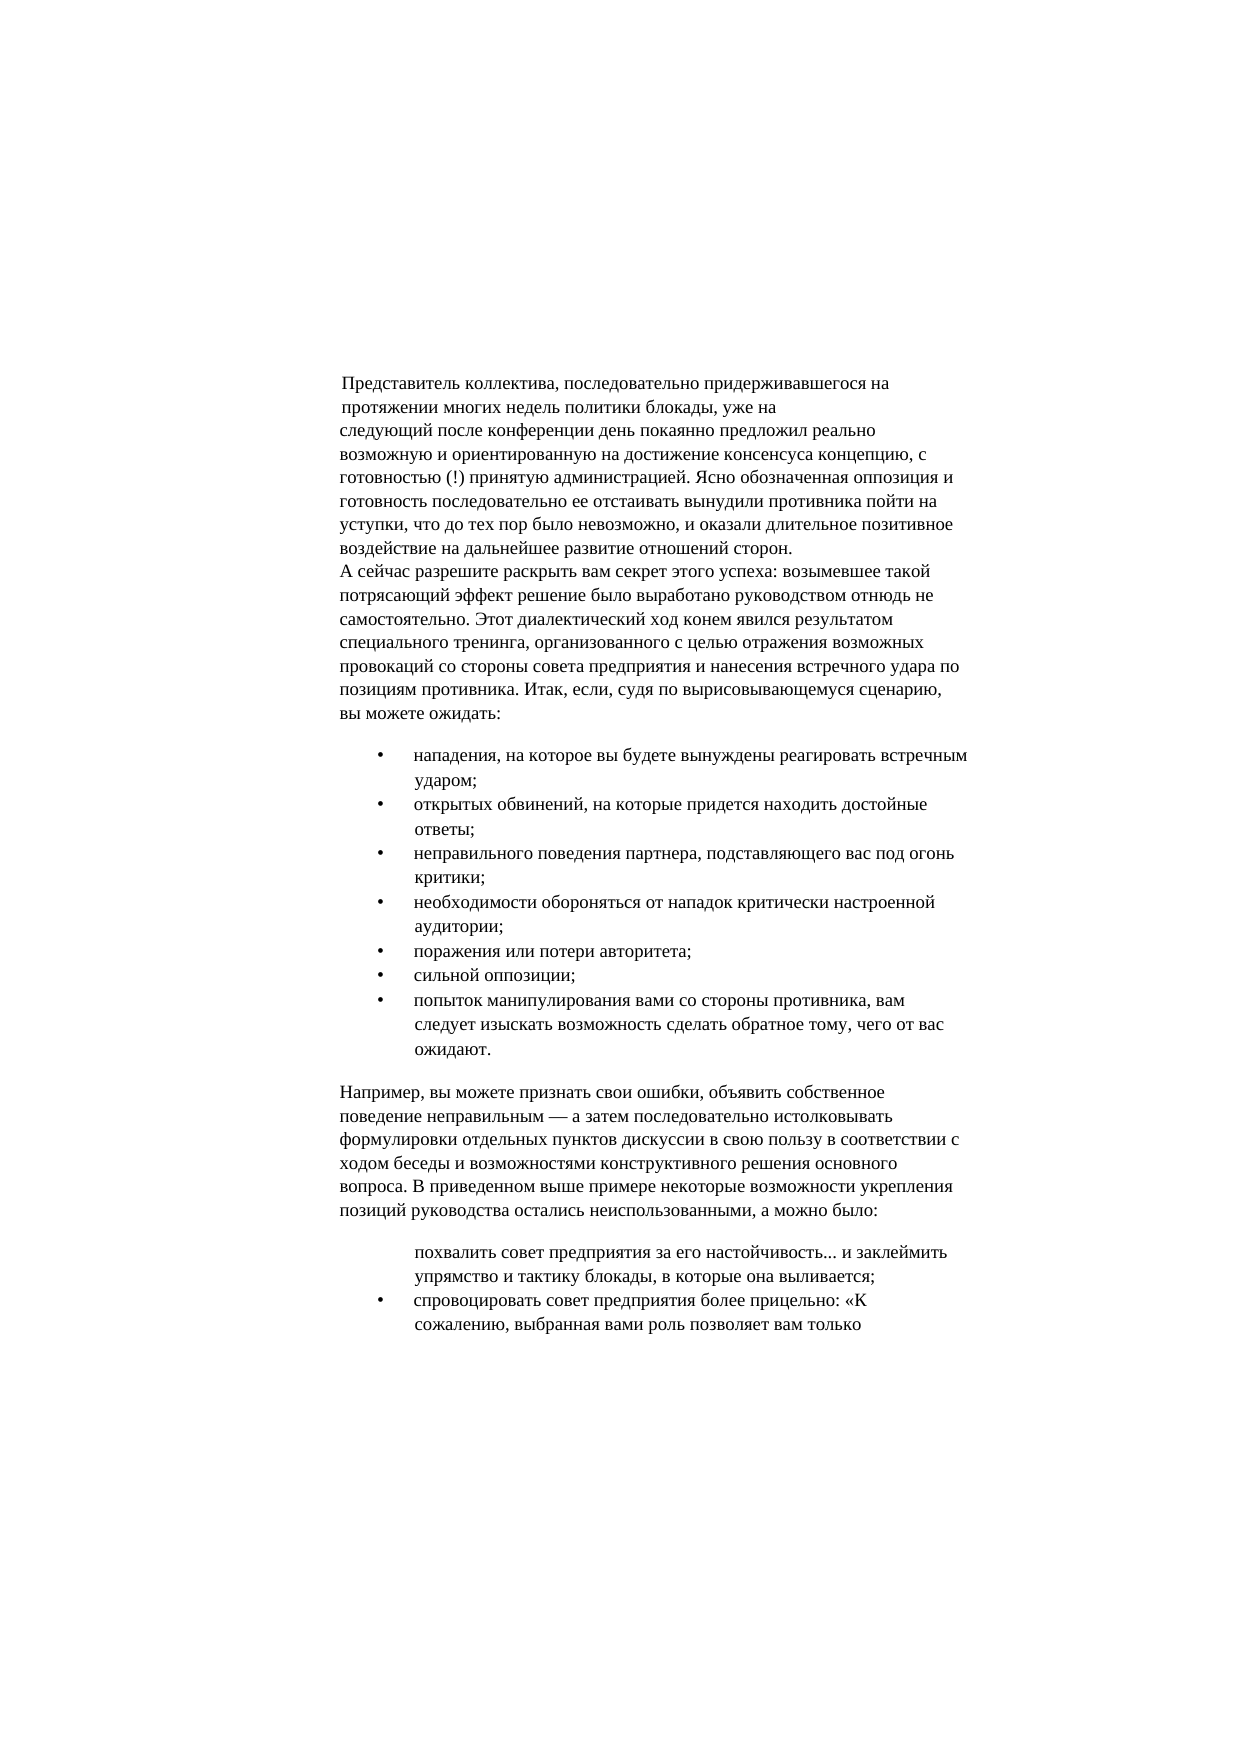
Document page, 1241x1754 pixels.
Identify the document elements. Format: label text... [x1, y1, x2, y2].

text похвалить совет предприятия за его настойчивость... и заклеймить упрямство и тактику блокады, в которые она выливается; [414, 1239, 949, 1287]
text Представитель коллектива, последовательно придерживавшегося на протяжении многих недель политики блокады, уже на [341, 371, 949, 418]
list открытых обвинений, на которые придется находить достойные ответы; [377, 791, 968, 840]
list необходимости обороняться от нападок критически настроенной аудитории; [377, 889, 968, 938]
list поражения или потери авторитета; [377, 938, 974, 962]
list нападения, на которое вы будете вынуждены реагировать встречным ударом; [377, 742, 968, 791]
text Например, вы можете признать свои ошибки, объявить собственное поведение неправильным — а затем последовательно истолковывать формулировки отдельных пунктов дискуссии в свою пользу в соответствии с ходом беседы и возможностями конструктивного решения основного вопроса. В приведенном выше примере некоторые возможности укрепления позиций руководства остались неиспользованными, а можно было: [339, 1080, 968, 1221]
text А сейчас разрешите раскрыть вам секрет этого успеха: возымевшее такой потрясающий эффект решение было выработано руководством отнюдь не самостоятельно. Этот диалектический ход конем явился результатом специального тренинга, организованного с целью отражения возможных провокаций со стороны совета предприятия и нанесения встречного удара по позициям противника. Итак, если, судя по вырисовывающемуся сценарию, вы можете ожидать: [339, 559, 968, 724]
list попыток манипулирования вами со стороны противника, вам следует изыскать возможность сделать обратное тому, чего от вас ожидают. [377, 987, 968, 1060]
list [377, 1287, 966, 1335]
list неправильного поведения партнера, подставляющего вас под огонь критики; [377, 840, 968, 889]
list сильной оппозиции; [377, 962, 974, 987]
text следующий после конференции день покаянно предложил реально возможную и ориентированную на достижение консенсуса концепцию, с готовностью (!) принятую администрацией. Ясно обозначенная оппозиция и готовность последовательно ее отстаивать вынудили противника пойти на уступки, что до тех пор было невозможно, и оказали длительное позитивное воздействие на дальнейшее развитие отношений сторон. [339, 418, 968, 559]
